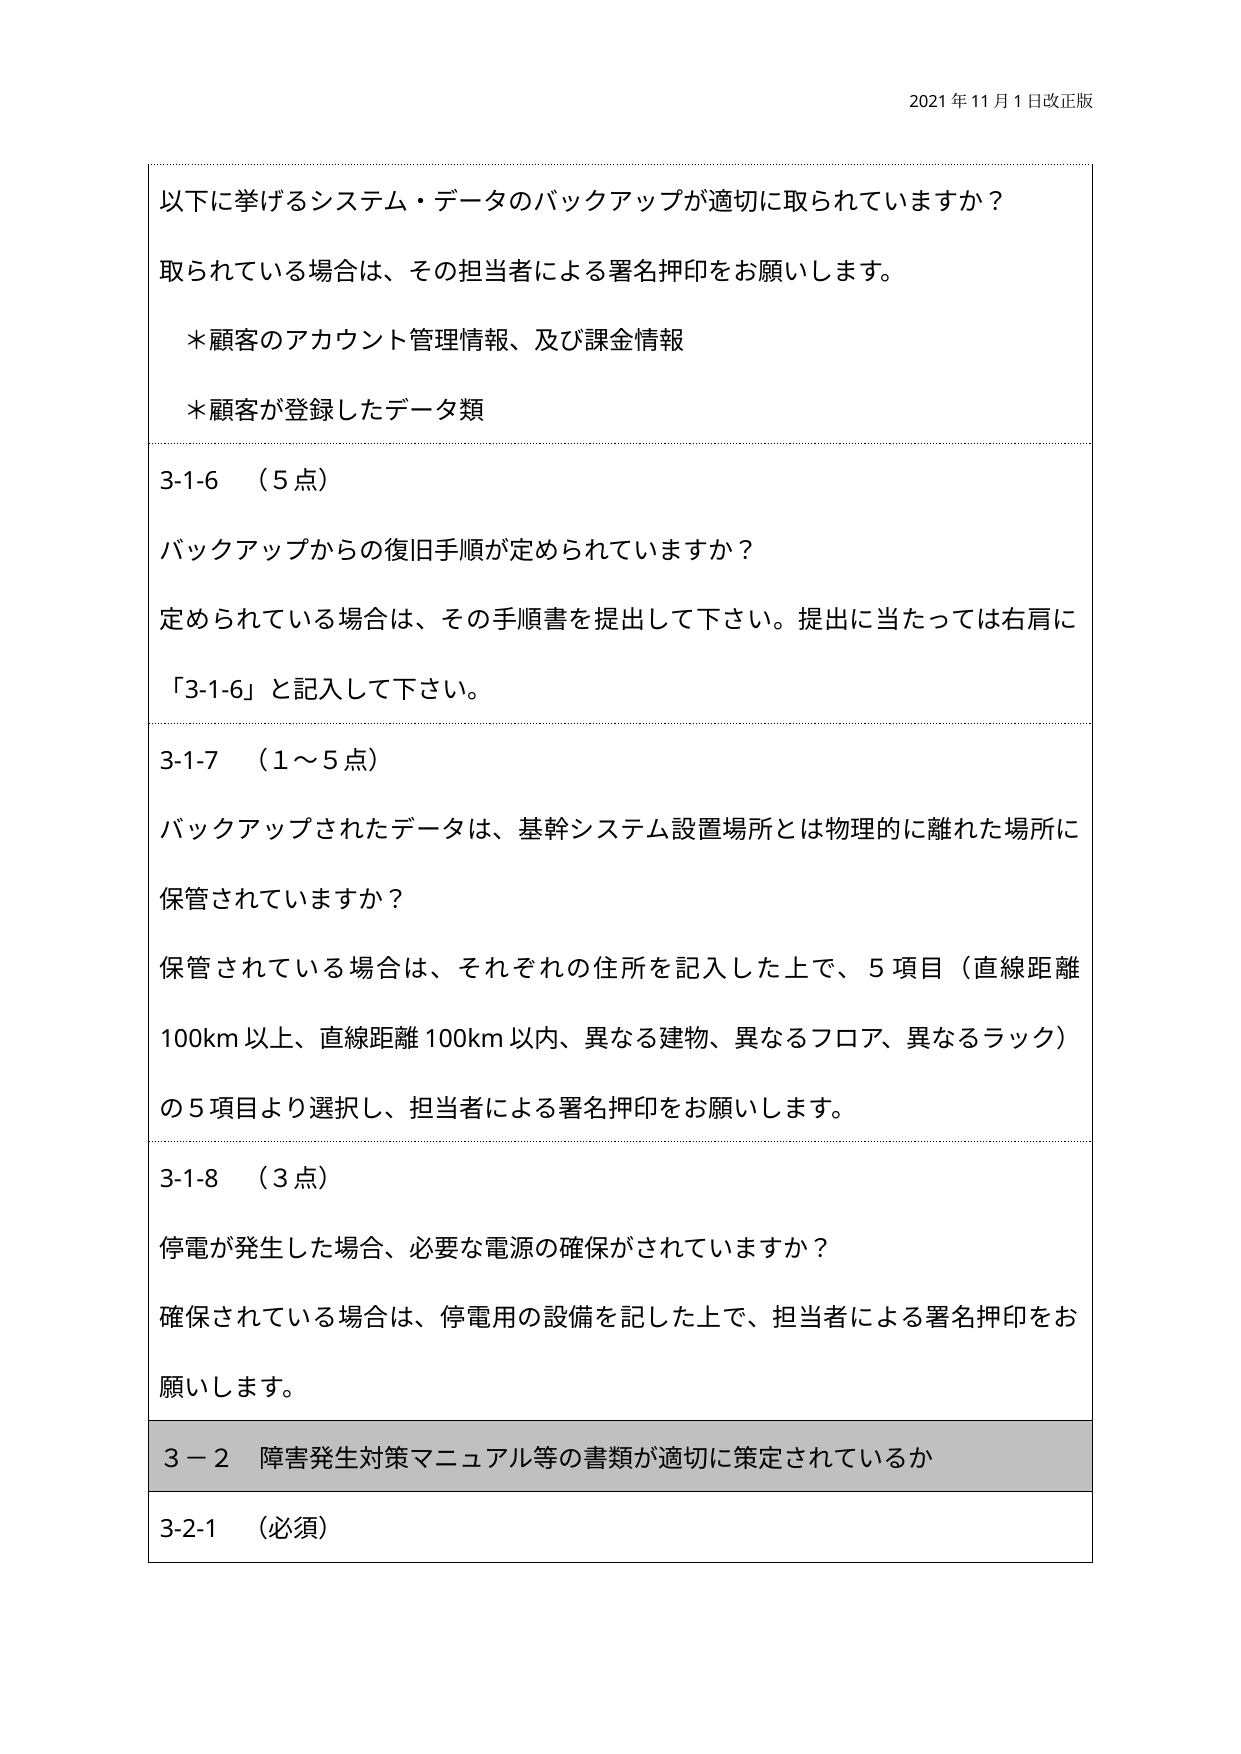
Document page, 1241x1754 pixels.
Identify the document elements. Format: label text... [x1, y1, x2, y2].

table_cell 3-1-7 （１～５点） バックアップされたデータは、基幹システム設置場所とは物理的に離れた場所に保管されていますか？ 保管されている場合は、それぞれの住所を記入した上で、５項目（直線距離100km以上、直線距離100km以内、異なる建物、異なるフロア、異なるラック）の５項目より選択し、担当者による署名押印をお願いします。 [149, 723, 1092, 1141]
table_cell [149, 164, 1092, 443]
table_cell 3-1-8 （３点） 停電が発生した場合、必要な電源の確保がされていますか？ 確保されている場合は、停電用の設備を記した上で、担当者による署名押印をお願いします。 [149, 1141, 1092, 1420]
table_cell 3-1-6 （５点） バックアップからの復旧手順が定められていますか？ 定められている場合は、その手順書を提出して下さい。提出に当たっては右肩に「3-1-6」と記入して下さい。 [149, 443, 1092, 722]
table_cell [149, 1492, 1092, 1562]
table_cell ３－２ 障害発生対策マニュアル等の書類が適切に策定されているか [149, 1421, 1092, 1491]
